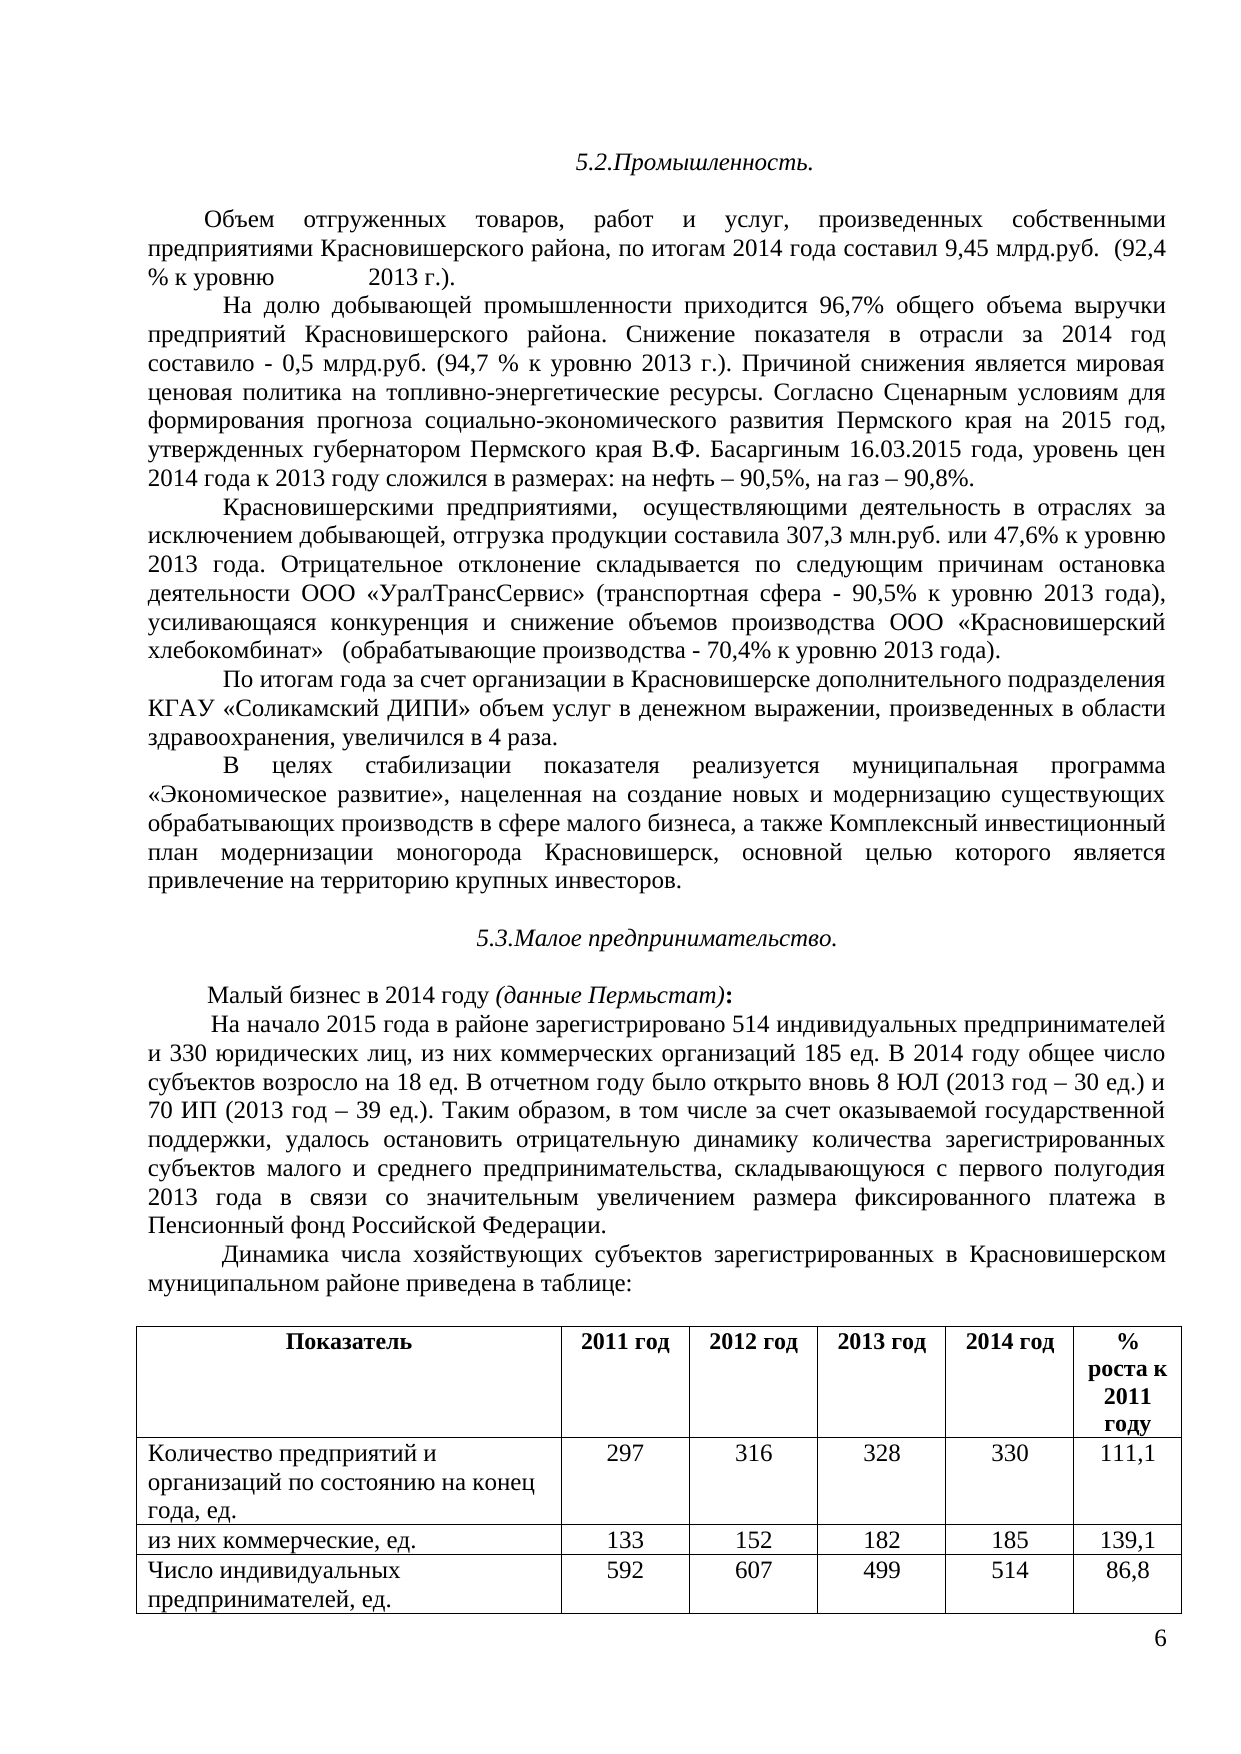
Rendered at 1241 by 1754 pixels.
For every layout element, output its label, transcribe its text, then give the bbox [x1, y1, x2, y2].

text 5.3.Малое предпринимательство. [148, 923, 1167, 952]
text Объем отгруженных товаров, работ и услуг, произведенных собственными предприятиями Красновишерского района, по итогам 2014 года составил 9,45 млрд.руб. (92,4 % к уровню .). [148, 204, 1167, 291]
table_header 2011 год [562, 1327, 689, 1437]
table_cell 607 [690, 1555, 817, 1613]
text Малый бизнес в 2014 году (данные Пермьстат): [148, 981, 1167, 1009]
table_cell 182 [818, 1525, 945, 1554]
text На долю добывающей промышленности приходится 96,7% общего объема выручки предприятий Красновишерского района. Снижение показателя в отрасли за 2014 год составило - 0,5 млрд.руб. (94,7 % к уровню .). Причиной снижения является мировая ценовая политика на топливно-энергетические ресурсы. Согласно Сценарным условиям для формирования прогноза социально-экономического развития Пермского края на 2015 год, утвержденных губернатором Пермского края В.Ф. Басаргиным 16.03.2015 года, уровень цен 2014 года к 2013 году сложился в размерах: на нефть – 90,5%, на газ – 90,8%. [148, 291, 1167, 492]
table_cell 499 [818, 1555, 945, 1613]
text Динамика числа хозяйствующих субъектов зарегистрированных в Красновишерском муниципальном районе приведена в таблице: [148, 1239, 1167, 1297]
table_header 2014 год [946, 1327, 1073, 1437]
table_cell 592 [562, 1555, 689, 1613]
table_cell 316 [690, 1438, 817, 1524]
text По итогам года за счет организации в Красновишерске дополнительного подразделения КГАУ «Соликамский ДИПИ» объем услуг в денежном выражении, произведенных в области здравоохранения, увеличился в 4 раза. [148, 664, 1167, 751]
table_cell 111,1 [1074, 1438, 1181, 1524]
table_header % роста к 2011 году [1074, 1327, 1181, 1437]
text Красновишерскими предприятиями, осуществляющими деятельность в отраслях за исключением добывающей, отгрузка продукции составила 307,3 млн.руб. или 47,6% к уровню 2013 года. Отрицательное отклонение складывается по следующим причинам остановка деятельности ООО «УралТрансСервис» (транспортная сфера - 90,5% к уровню 2013 года), усиливающаяся конкуренция и снижение объемов производства ООО «Красновишерский хлебокомбинат» (обрабатывающие производства - 70,4% к уровню 2013 года). [148, 492, 1167, 664]
table_cell 297 [562, 1438, 689, 1524]
text В целях стабилизации показателя реализуется муниципальная программа «Экономическое развитие», нацеленная на создание новых и модернизацию существующих обрабатывающих производств в сфере малого бизнеса, а также Комплексный инвестиционный план модернизации моногорода Красновишерск, основной целью которого является привлечение на территорию крупных инвесторов. [148, 751, 1167, 894]
table_cell из них коммерческие, ед. [137, 1525, 561, 1554]
text 5.2.Промышленность. [148, 147, 1167, 176]
table_header Показатель [137, 1327, 561, 1437]
table_cell 152 [690, 1525, 817, 1554]
table_header 2012 год [690, 1327, 817, 1437]
table_header 2013 год [818, 1327, 945, 1437]
text На начало 2015 года в районе зарегистрировано 514 индивидуальных предпринимателей и 330 юридических лиц, из них коммерческих организаций 185 ед. В 2014 году общее число субъектов возросло на 18 ед. В отчетном году было открыто вновь 8 ЮЛ (2013 год – 30 ед.) и 70 ИП (2013 год – 39 ед.). Таким образом, в том числе за счет оказываемой государственной поддержки, удалось остановить отрицательную динамику количества зарегистрированных субъектов малого и среднего предпринимательства, складывающуюся с первого полугодия 2013 года в связи со значительным увеличением размера фиксированного платежа в Пенсионный фонд Российской Федерации. [148, 1009, 1167, 1239]
table_cell 328 [818, 1438, 945, 1524]
table_cell 514 [946, 1555, 1073, 1613]
table_cell 330 [946, 1438, 1073, 1524]
table_cell 86,8 [1074, 1555, 1181, 1613]
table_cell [137, 1555, 561, 1613]
table_cell 185 [946, 1525, 1073, 1554]
table_cell 133 [562, 1525, 689, 1554]
table_cell 139,1 [1074, 1525, 1181, 1554]
table_cell Количество предприятий и организаций по состоянию на конец года, ед. [137, 1438, 561, 1524]
